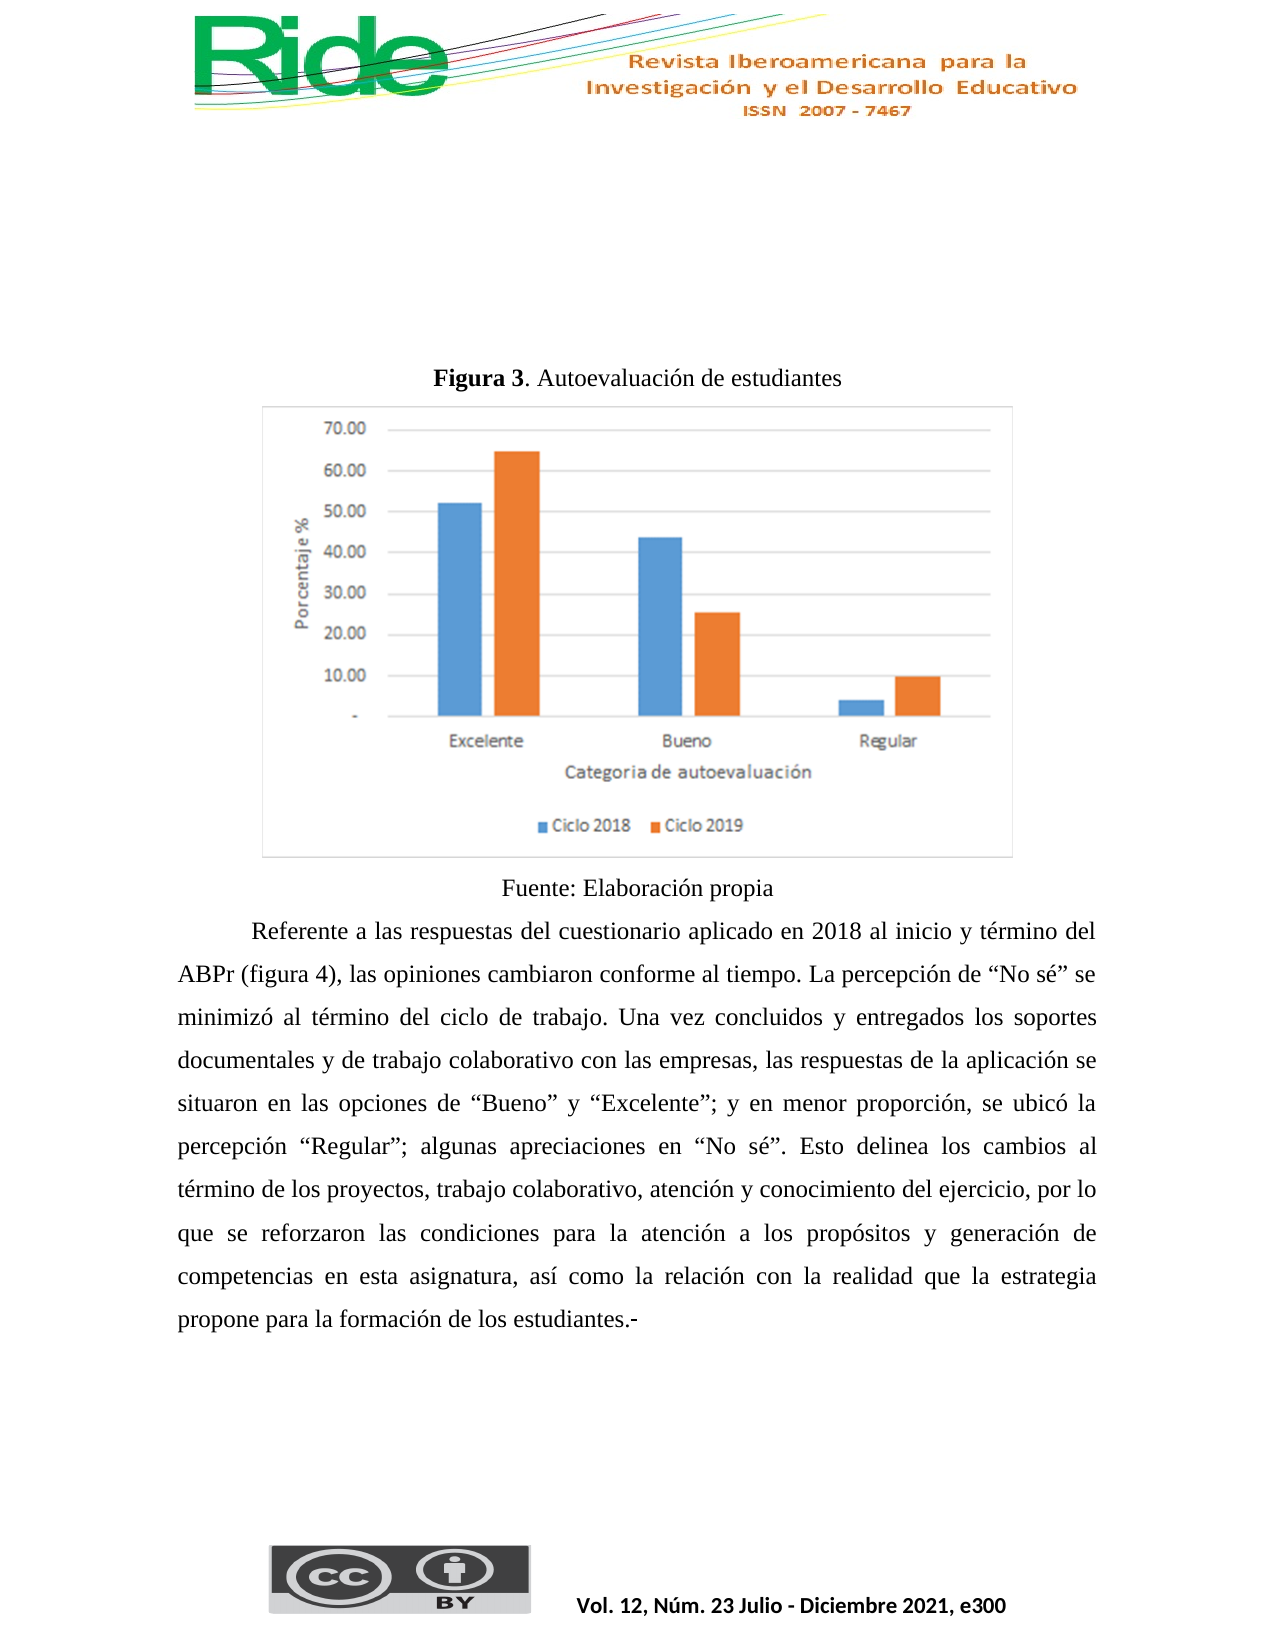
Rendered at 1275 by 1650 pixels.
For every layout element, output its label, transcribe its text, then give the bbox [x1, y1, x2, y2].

text Fuente: Elaboración propia [177, 873, 1098, 901]
picture [194, 14, 1081, 119]
picture [268, 1545, 532, 1614]
text Referente a las respuestas del cuestionario aplicado en 2018 al inicio y término del ABPr (figura 4), las opiniones cambiaron conforme al tiempo. La percepción de “No sé” se minimizó al término del ciclo de trabajo. Una vez concluidos y entregados los soportes documentales y de trabajo colaborativo con las empresas, las respuestas de la aplicación se situaron en las opciones de “Bueno” y “Excelente”; y en menor proporción, se ubicó la percepción “Regular”; algunas apreciaciones en “No sé”. Esto delinea los cambios al término de los proyectos, trabajo colaborativo, atención y conocimiento del ejercicio, por lo que se reforzaron las condiciones para la atención a los propósitos y generación de competencias en esta asignatura, así como la relación con la realidad que la estrategia propone para la formación de los estudiantes. [177, 916, 1098, 1333]
picture [262, 406, 1013, 858]
text Figura 3. Autoevaluación de estudiantes [177, 363, 1098, 392]
